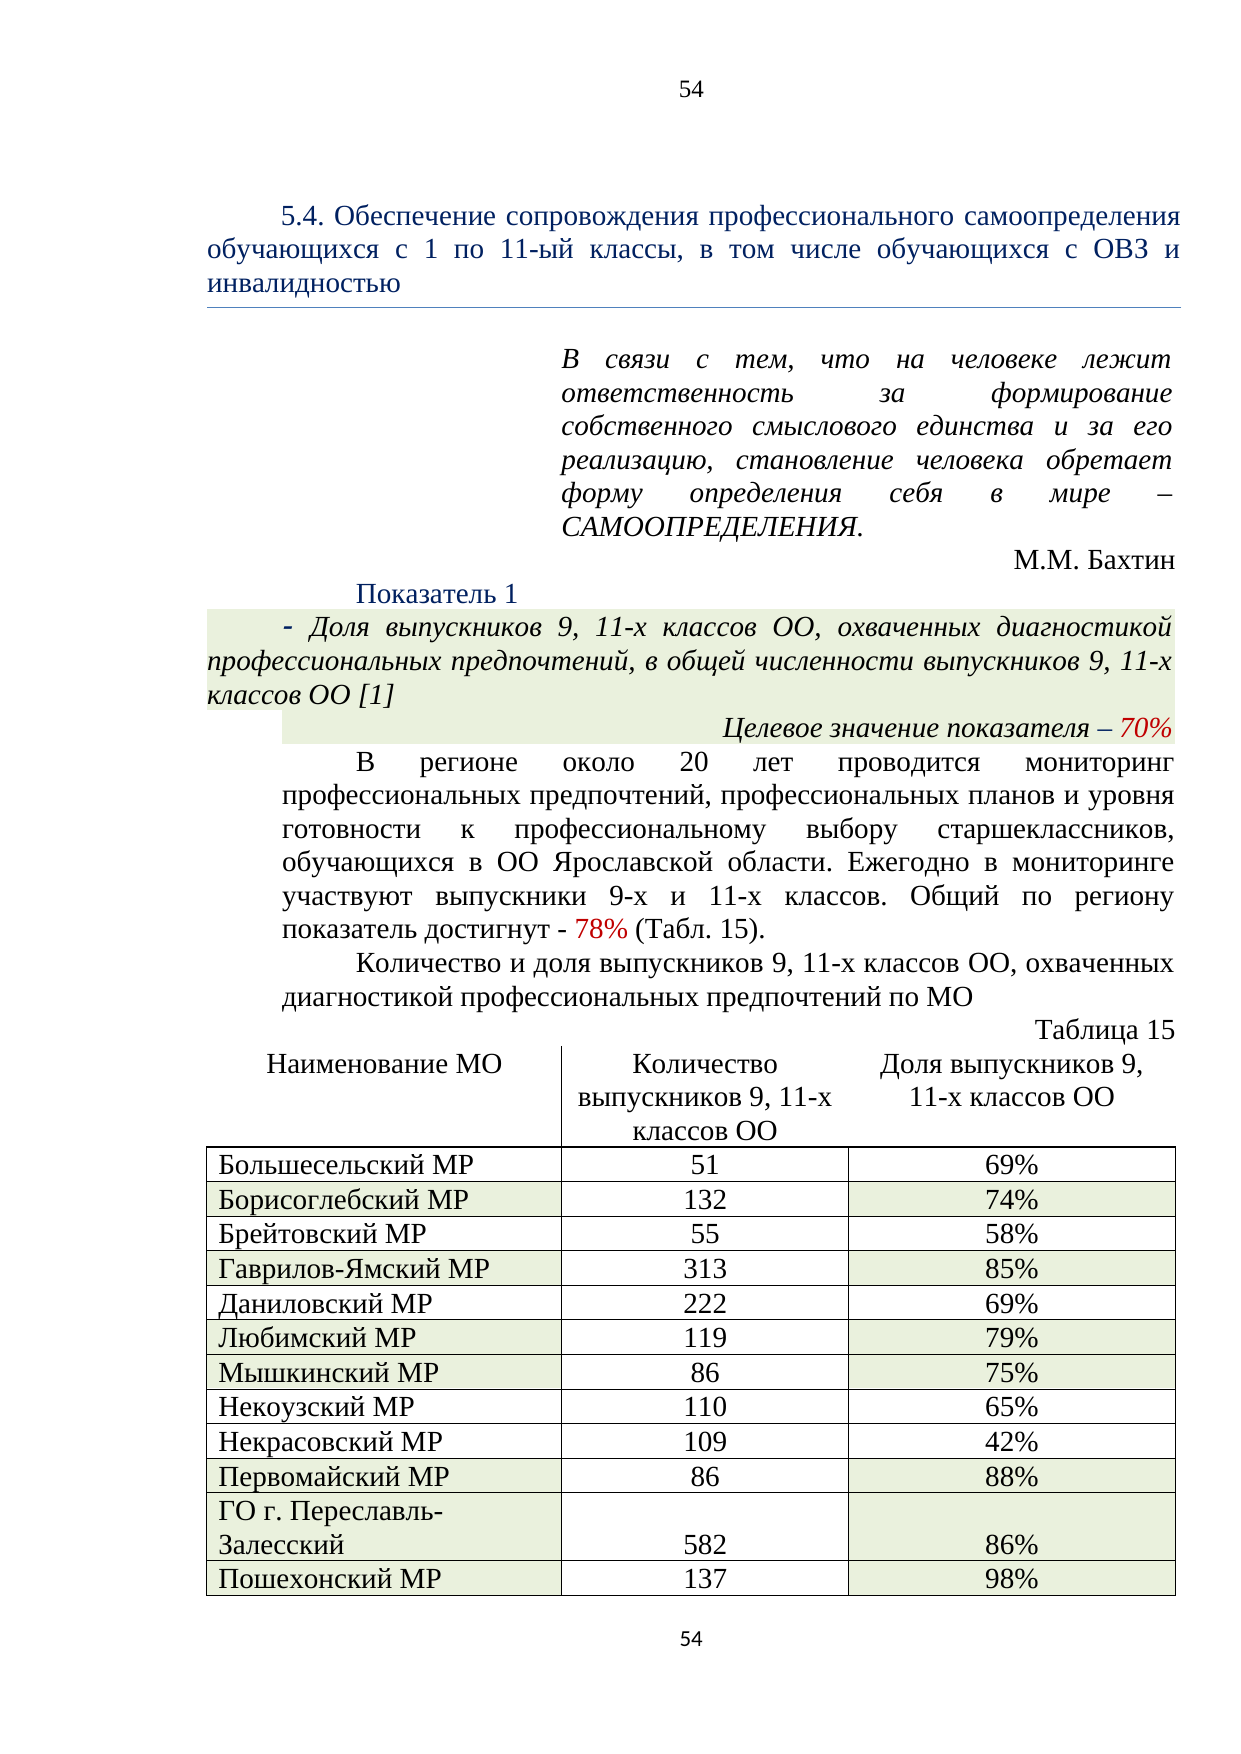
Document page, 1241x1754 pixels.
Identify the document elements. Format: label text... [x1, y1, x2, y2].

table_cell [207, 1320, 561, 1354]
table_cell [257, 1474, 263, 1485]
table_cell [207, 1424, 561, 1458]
text Целевое значение показателя – 70% [282, 710, 1175, 744]
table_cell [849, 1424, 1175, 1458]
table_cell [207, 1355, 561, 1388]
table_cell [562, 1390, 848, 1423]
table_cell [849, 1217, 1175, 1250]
text Количество и доля выпускников 9, 11-х классов ОО, охваченных диагностикой профессиональных предпочтений по МО [282, 945, 1175, 1012]
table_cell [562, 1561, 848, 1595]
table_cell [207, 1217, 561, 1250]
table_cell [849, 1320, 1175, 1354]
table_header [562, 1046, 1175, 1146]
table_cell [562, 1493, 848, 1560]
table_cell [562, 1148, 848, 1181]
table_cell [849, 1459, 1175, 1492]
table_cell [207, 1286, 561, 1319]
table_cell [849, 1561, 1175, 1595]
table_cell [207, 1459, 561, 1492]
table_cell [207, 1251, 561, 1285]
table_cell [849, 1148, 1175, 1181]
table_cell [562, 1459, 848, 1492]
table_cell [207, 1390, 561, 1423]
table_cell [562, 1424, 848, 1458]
text В регионе около 20 лет проводится мониторинг профессиональных предпочтений, профессиональных планов и уровня готовности к профессиональному выбору старшеклассников, обучающихся в ОО Ярославской области. Ежегодно в мониторинге участвуют выпускники 9-х и 11-х классов. Общий по региону показатель достигнут - 78% (Табл. 15). [282, 744, 1175, 945]
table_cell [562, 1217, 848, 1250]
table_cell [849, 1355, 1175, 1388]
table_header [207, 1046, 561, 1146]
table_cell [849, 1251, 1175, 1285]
text 5.4. Обеспечение сопровождения профессионального самоопределения обучающихся с 1 по 11-ый классы, в том числе обучающихся с ОВЗ и инвалидностью [207, 198, 1181, 307]
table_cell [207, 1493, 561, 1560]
text М.М. Бахтин [561, 542, 1175, 576]
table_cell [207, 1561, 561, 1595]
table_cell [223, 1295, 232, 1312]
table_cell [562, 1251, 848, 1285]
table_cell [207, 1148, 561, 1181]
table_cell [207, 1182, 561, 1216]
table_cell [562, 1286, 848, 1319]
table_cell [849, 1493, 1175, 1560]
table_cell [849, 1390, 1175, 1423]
list Доля выпускников 9, 11-х классов ОО, охваченных диагностикой профессиональных предпочтений, в общей численности выпускников 9, 11-х классов ОО [1] [207, 609, 1175, 710]
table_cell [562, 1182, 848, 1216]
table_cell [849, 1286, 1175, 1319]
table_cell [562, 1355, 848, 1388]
text Таблица 15 [282, 1012, 1175, 1046]
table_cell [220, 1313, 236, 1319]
text Показатель 1 [282, 576, 1175, 609]
text В связи с тем, что на человеке лежит ответственность за формирование собственного смыслового единства и за его реализацию, становление человека обретает форму определения себя в мире – САМООПРЕДЕЛЕНИЯ. [561, 341, 1175, 542]
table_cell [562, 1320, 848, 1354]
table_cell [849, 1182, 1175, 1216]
